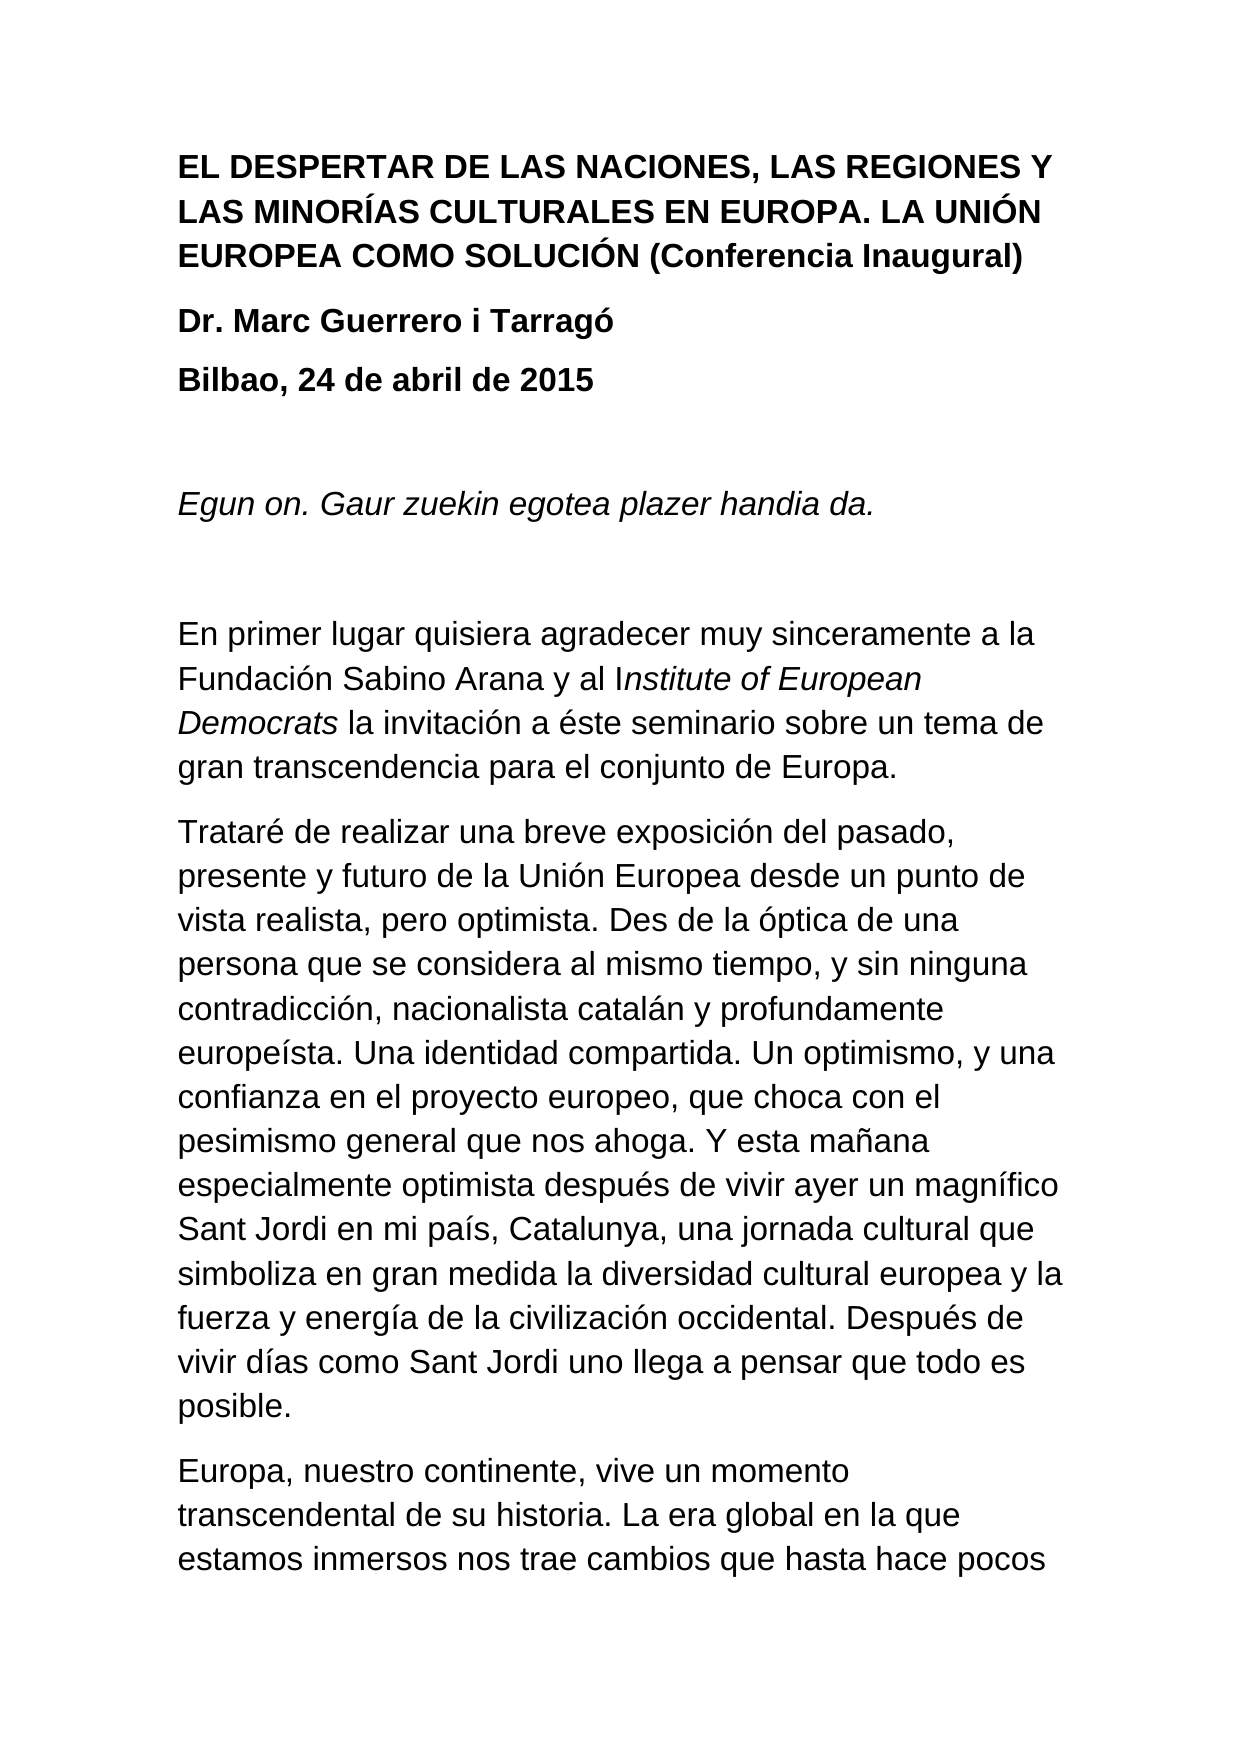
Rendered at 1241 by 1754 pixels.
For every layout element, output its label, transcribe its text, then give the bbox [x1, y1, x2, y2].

text EL DESPERTAR DE LAS NACIONES, LAS REGIONES Y LAS MINORÍAS CULTURALES EN EUROPA. LA UNIÓN EUROPEA COMO SOLUCIÓN (Conferencia Inaugural) [177, 148, 1063, 274]
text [177, 1451, 1063, 1578]
text En primer lugar quisiera agradecer muy sinceramente a la Fundación Sabino Arana y al Institute of European Democrats la invitación a éste seminario sobre un tema de gran transcendencia para el conjunto de Europa. [177, 614, 1063, 785]
text Trataré de realizar una breve exposición del pasado, presente y futuro de la Unión Europea desde un punto de vista realista, pero optimista. Des de la óptica de una persona que se considera al mismo tiempo, y sin ninguna contradicción, nacionalista catalán y profundamente europeísta. Una identidad compartida. Un optimismo, y una confianza en el proyecto europeo, que choca con el pesimismo general que nos ahoga. Y esta mañana especialmente optimista después de vivir ayer un magnífico Sant Jordi en mi país, Catalunya, una jornada cultural que simboliza en gran medida la diversidad cultural europea y la fuerza y energía de la civilización occidental. Después de vivir días como Sant Jordi uno llega a pensar que todo es posible. [177, 812, 1063, 1424]
text Egun on. Gaur zuekin egotea plazer handia da. [177, 484, 1063, 523]
text Bilbao, 24 de abril de 2015 [177, 360, 1063, 399]
text Dr. Marc Guerrero i Tarragó [177, 301, 1063, 339]
